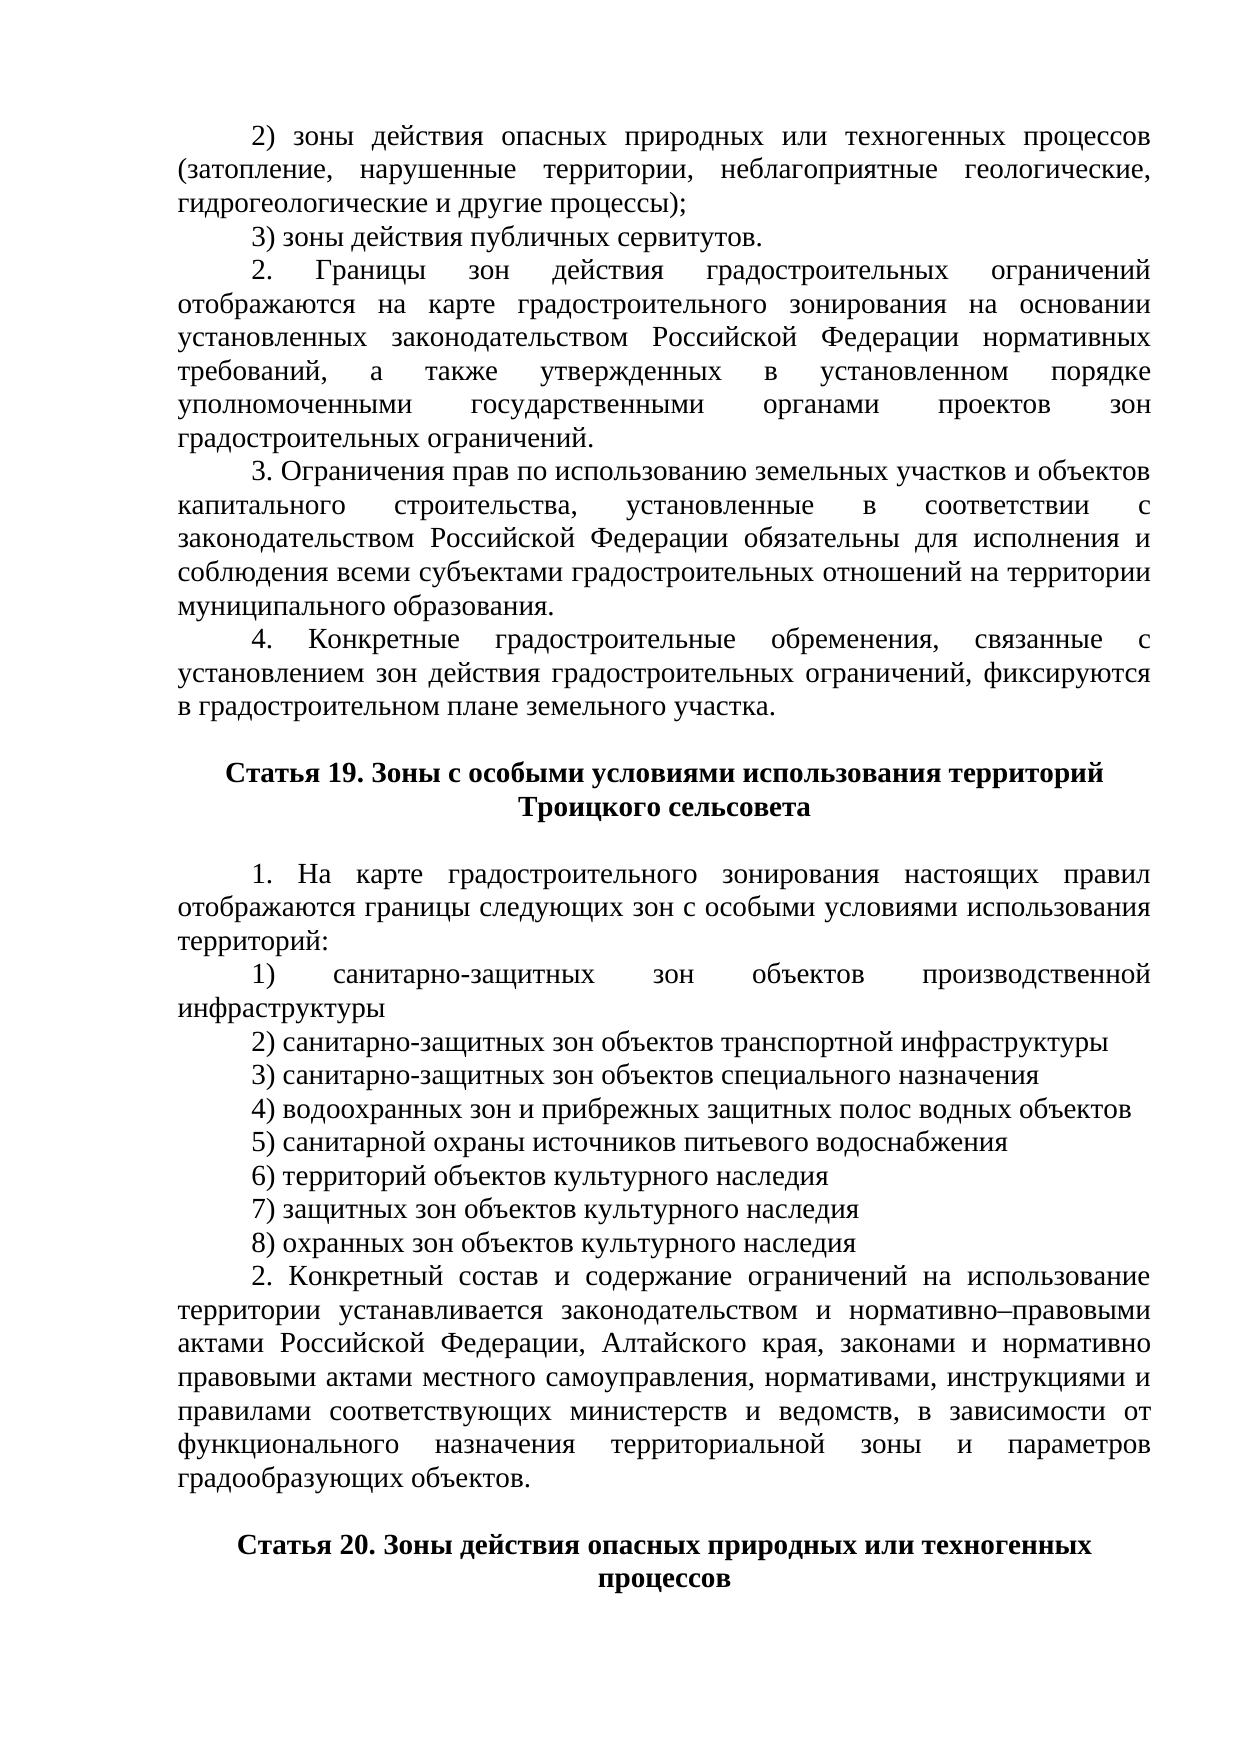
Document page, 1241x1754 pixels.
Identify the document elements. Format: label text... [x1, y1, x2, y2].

text 1) санитарно-защитных зон объектов производственной инфраструктуры [177, 957, 1152, 1024]
text 2. Конкретный состав и содержание ограничений на использование территории устанавливается законодательством и нормативно–правовыми актами Российской Федерации, Алтайского края, законами и нормативно правовыми актами местного самоуправления, нормативами, инструкциями и правилами соответствующих министерств и ведомств, в зависимости от функционального назначения территориальной зоны и параметров градообразующих объектов. [177, 1258, 1152, 1493]
text 7) защитных зон объектов культурного наследия [177, 1191, 1152, 1225]
text 3) санитарно-защитных зон объектов специального назначения [177, 1057, 1152, 1091]
text 1. На карте градостроительного зонирования настоящих правил отображаются границы следующих зон с особыми условиями использования территорий: [177, 856, 1152, 957]
text 2. Границы зон действия градостроительных ограничений отображаются на карте градостроительного зонирования на основании установленных законодательством Российской Федерации нормативных требований, а также утвержденных в установленном порядке уполномоченными государственными органами проектов зон градостроительных ограничений. [177, 252, 1152, 453]
text 2) зоны действия опасных природных или техногенных процессов (затопление, нарушенные территории, неблагоприятные геологические, гидрогеологические и другие процессы); [177, 118, 1152, 219]
text 3. Ограничения прав по использованию земельных участков и объектов капитального строительства, установленные в соответствии с законодательством Российской Федерации обязательны для исполнения и соблюдения всеми субъектами градостроительных отношений на территории муниципального образования. [177, 453, 1152, 621]
text 8) охранных зон объектов культурного наследия [177, 1225, 1152, 1258]
text 5) санитарной охраны источников питьевого водоснабжения [177, 1124, 1152, 1158]
text 6) территорий объектов культурного наследия [177, 1158, 1152, 1191]
text 4. Конкретные градостроительные обременения, связанные с установлением зон действия градостроительных ограничений, фиксируются в градостроительном плане земельного участка. [177, 621, 1152, 722]
text 2) санитарно-защитных зон объектов транспортной инфраструктуры [177, 1024, 1152, 1057]
text 4) водоохранных зон и прибрежных защитных полос водных объектов [177, 1091, 1152, 1124]
text 3) зоны действия публичных сервитутов. [177, 219, 1152, 252]
subtitle Статья 20. Зоны действия опасных природных или техногенных процессов [177, 1527, 1152, 1594]
subtitle Статья 19. Зоны с особыми условиями использования территорий Троицкого сельсовета [177, 755, 1152, 822]
